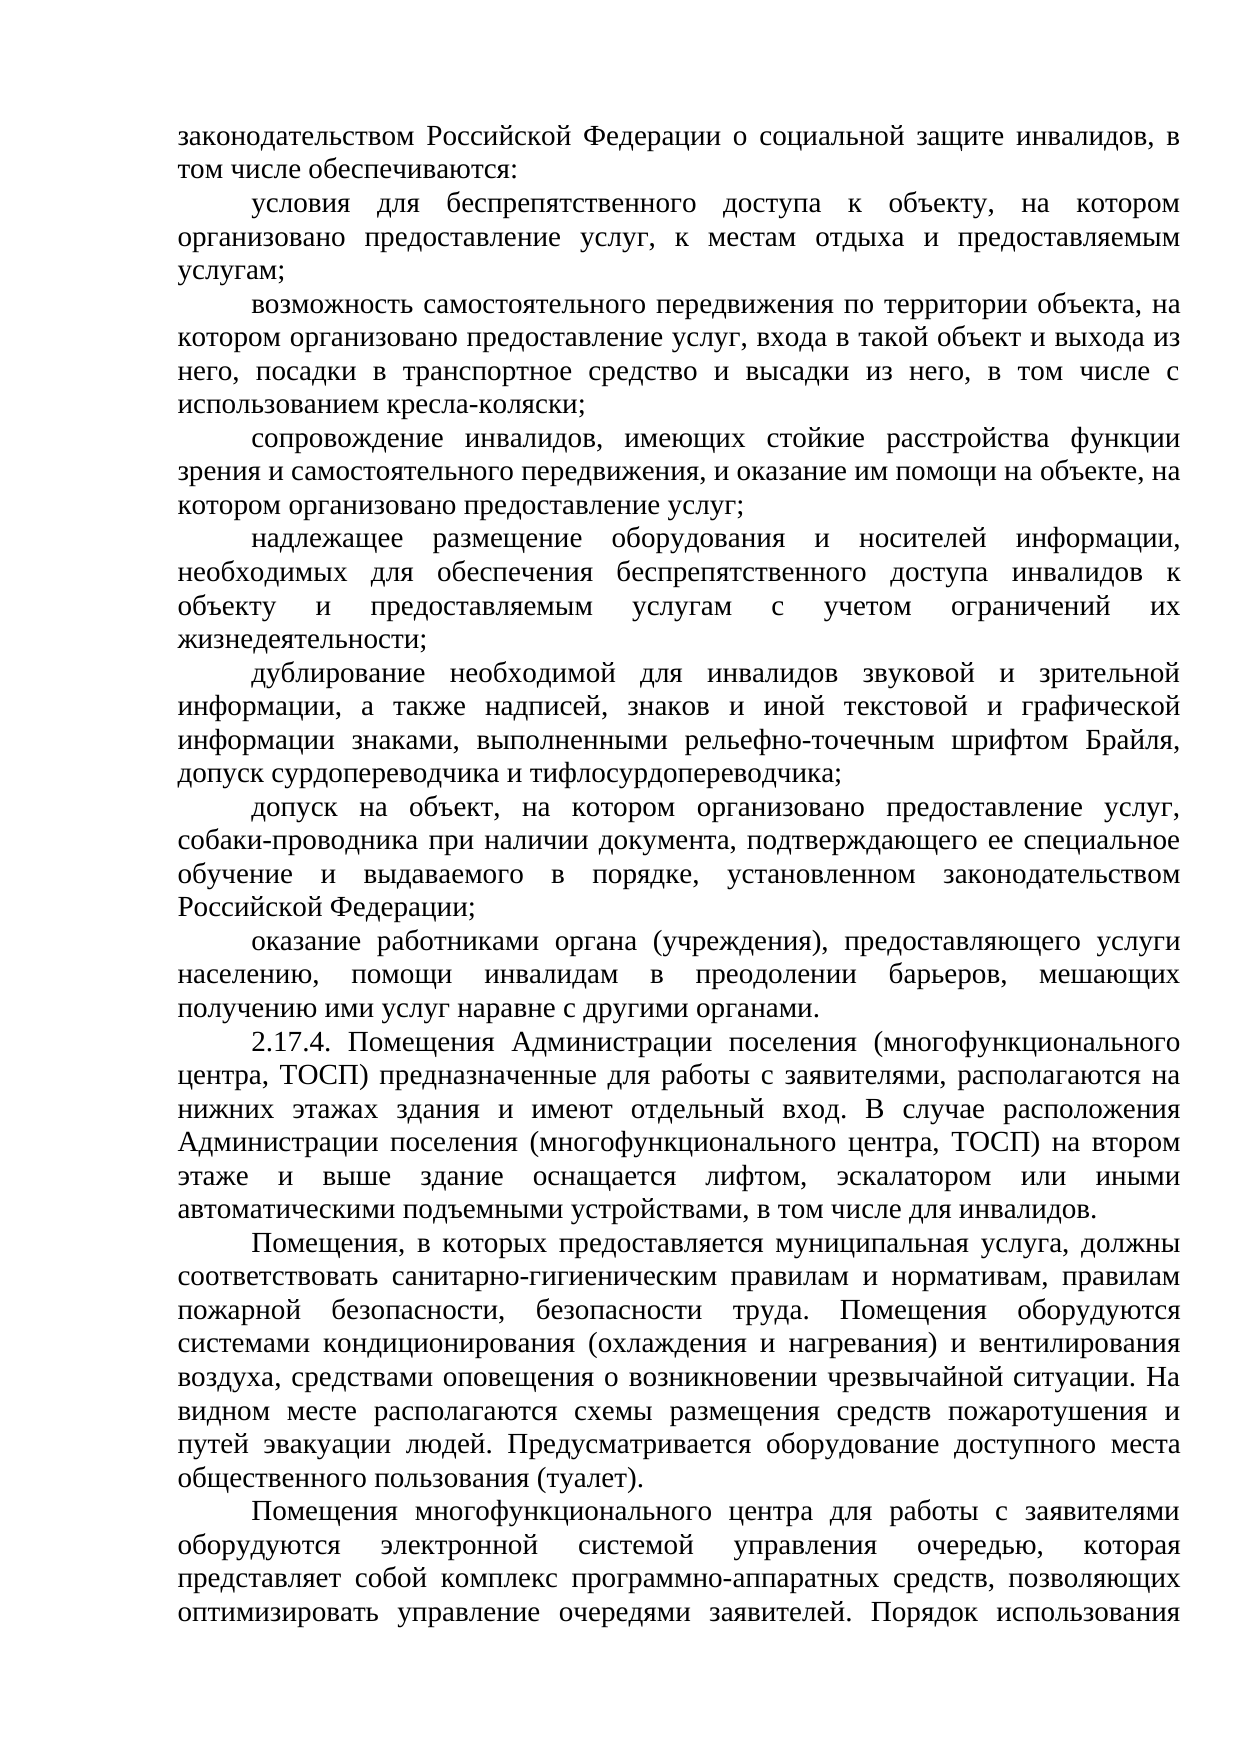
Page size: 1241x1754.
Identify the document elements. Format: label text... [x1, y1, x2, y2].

text надлежащее размещение оборудования и носителей информации, необходимых для обеспечения беспрепятственного доступа инвалидов к объекту и предоставляемым услугам с учетом ограничений их жизнедеятельности; [177, 521, 1181, 655]
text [177, 1493, 1181, 1627]
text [177, 118, 1181, 185]
text допуск на объект, на котором организовано предоставление услуг, собаки-проводника при наличии документа, подтверждающего ее специальное обучение и выдаваемого в порядке, установленном законодательством Российской Федерации; [177, 789, 1181, 923]
text оказание работниками органа (учреждения), предоставляющего услуги населению, помощи инвалидам в преодолении барьеров, мешающих получению ими услуг наравне с другими органами. [177, 923, 1181, 1024]
text сопровождение инвалидов, имеющих стойкие расстройства функции зрения и самостоятельного передвижения, и оказание им помощи на объекте, на котором организовано предоставление услуг; [177, 420, 1181, 521]
text дублирование необходимой для инвалидов звуковой и зрительной информации, а также надписей, знаков и иной текстовой и графической информации знаками, выполненными рельефно-точечным шрифтом Брайля, допуск сурдопереводчика и тифлосурдопереводчика; [177, 655, 1181, 789]
text условия для беспрепятственного доступа к объекту, на котором организовано предоставление услуг, к местам отдыха и предоставляемым услугам; [177, 185, 1181, 286]
text Помещения, в которых предоставляется муниципальная услуга, должны соответствовать санитарно-гигиеническим правилам и нормативам, правилам пожарной безопасности, безопасности труда. Помещения оборудуются системами кондиционирования (охлаждения и нагревания) и вентилирования воздуха, средствами оповещения о возникновении чрезвычайной ситуации. На видном месте располагаются схемы размещения средств пожаротушения и путей эвакуации людей. Предусматривается оборудование доступного места общественного пользования (туалет). [177, 1225, 1181, 1493]
text 2.17.4. Помещения Администрации поселения (многофункционального центра, ТОСП) предназначенные для работы с заявителями, располагаются на нижних этажах здания и имеют отдельный вход. В случае расположения Администрации поселения (многофункционального центра, ТОСП) на втором этаже и выше здание оснащается лифтом, эскалатором или иными автоматическими подъемными устройствами, в том числе для инвалидов. [177, 1024, 1181, 1225]
text возможность самостоятельного передвижения по территории объекта, на котором организовано предоставление услуг, входа в такой объект и выхода из него, посадки в транспортное средство и высадки из него, в том числе с использованием кресла-коляски; [177, 286, 1181, 420]
